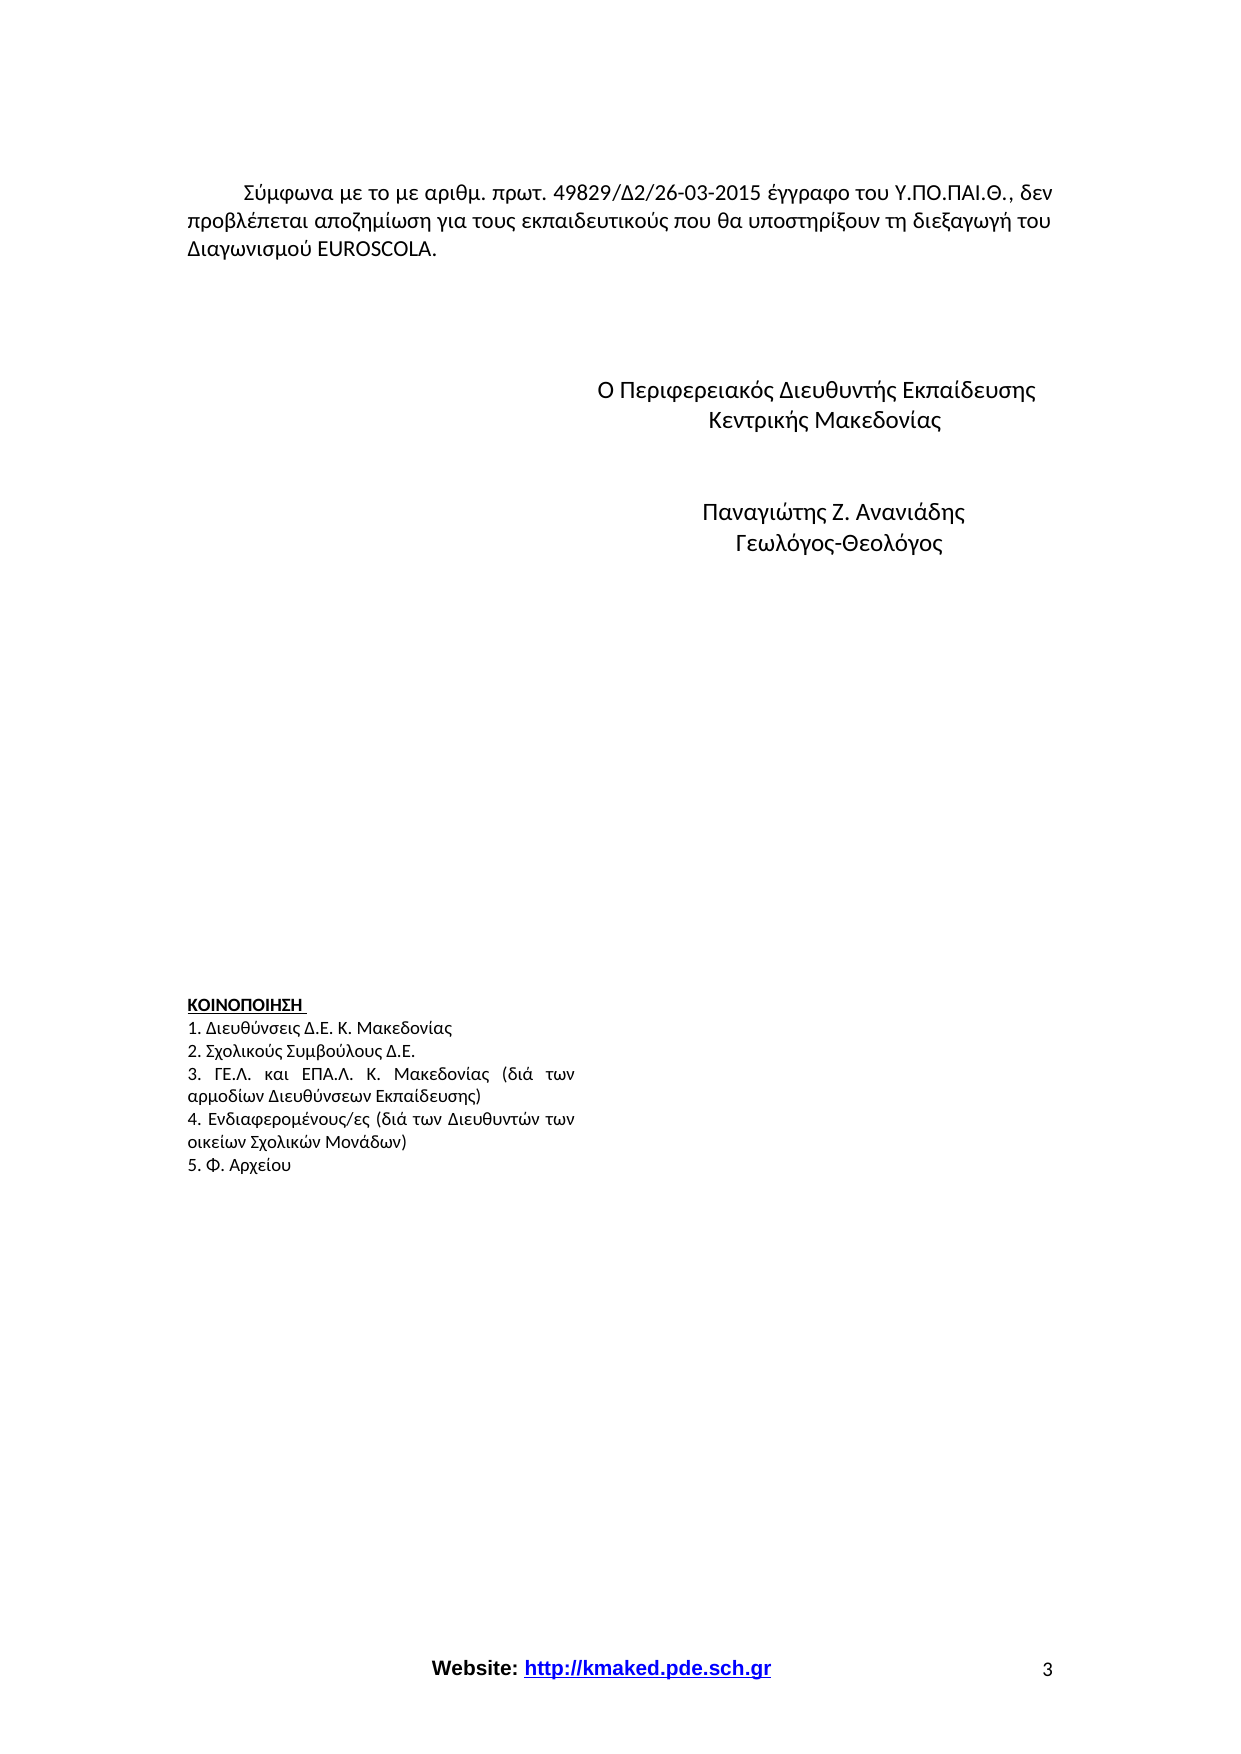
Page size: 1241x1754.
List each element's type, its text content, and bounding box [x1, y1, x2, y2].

table_header ΚΟΙΝΟΠΟΙΗΣΗ 1. Διευθύνσεις Δ.Ε. Κ. Μακεδονίας 2. Σχολικούς Συμβούλους Δ.Ε. 3. ΓΕ.Λ. και ΕΠΑ.Λ. Κ. Μακεδονίας (διά των αρμοδίων Διευθύνσεων Εκπαίδευσης) 4. Ενδιαφερομένους/ες (διά των Διευθυντών των οικείων Σχολικών Μονάδων) 5. Φ. Αρχείου [176, 374, 586, 1176]
table_header Ο Περιφερειακός Διευθυντής Εκπαίδευσης Κεντρικής Μακεδονίας Παναγιώτης Ζ. Ανανιάδης Γεωλόγος-Θεολόγος [586, 374, 1064, 1176]
text Σύμφωνα με το με αριθμ. πρωτ. 49829/Δ2/26-03-2015 έγγραφο του Υ.ΠΟ.ΠΑΙ.Θ., δεν προβλέπεται αποζημίωση για τους εκπαιδευτικούς που θα υποστηρίξουν τη διεξαγωγή του Διαγωνισμού EUROSCOLA. [187, 178, 1053, 262]
